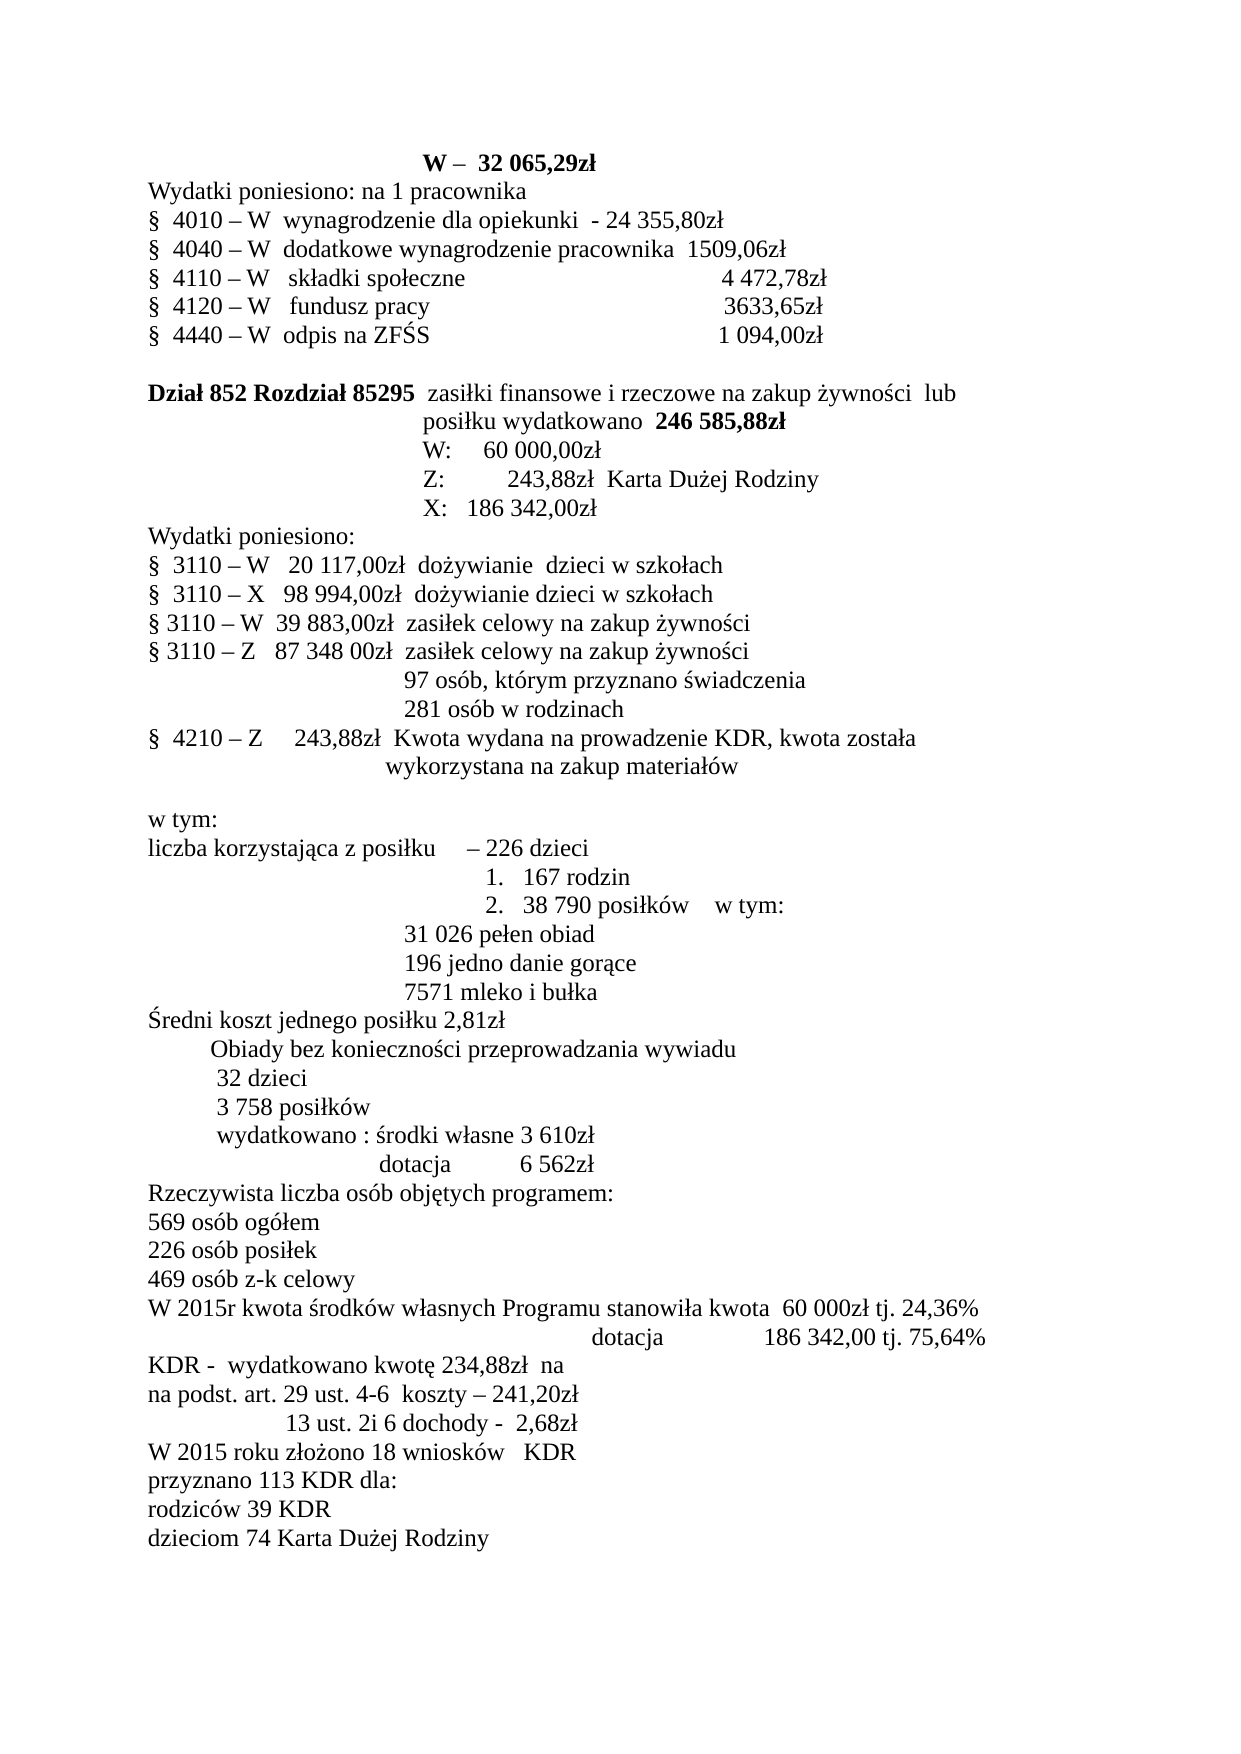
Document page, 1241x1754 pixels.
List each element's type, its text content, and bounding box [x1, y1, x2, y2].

text § 3110 – X 98 994,00zł dożywianie dzieci w szkołach [148, 579, 1093, 608]
list 167 rodzin [485, 862, 1093, 890]
text 31 026 pełen obiad [148, 919, 1093, 948]
text 281 osób w rodzinach [148, 694, 1093, 723]
text dotacja 186 342,00 tj. 75,64% [148, 1322, 1093, 1350]
text Wydatki poniesiono: na 1 pracownika [148, 176, 1093, 205]
text Obiady bez konieczności przeprowadzania wywiadu [148, 1034, 1093, 1063]
text 13 ust. 2i 6 dochody - 2,68zł [148, 1408, 1093, 1437]
text 196 jedno danie gorące [148, 948, 1093, 977]
text § 4120 – W fundusz pracy 3633,65zł [148, 291, 1093, 320]
text Średni koszt jednego posiłku 2,81zł [148, 1005, 1093, 1034]
text 469 osób z-k celowy [148, 1264, 1093, 1293]
text wykorzystana na zakup materiałów [148, 751, 1093, 780]
text Wydatki poniesiono: [148, 521, 1093, 550]
list 38 790 posiłków w tym: [485, 890, 1093, 919]
text W – 32 065,29zł [148, 148, 1093, 176]
text § 4040 – W dodatkowe wynagrodzenie pracownika 1509,06zł [148, 234, 1093, 263]
text posiłku wydatkowano 246 585,88zł [148, 406, 1093, 435]
text 97 osób, którym przyznano świadczenia [148, 665, 1093, 694]
text Z: 243,88zł Karta Dużej Rodziny [148, 464, 1093, 493]
text W 2015 roku złożono 18 wniosków KDR [148, 1437, 1093, 1465]
text X: 186 342,00zł [148, 493, 1093, 521]
text wydatkowano : środki własne 3 610zł [148, 1120, 1093, 1149]
text 3 758 posiłków [148, 1092, 1093, 1120]
text KDR - wydatkowano kwotę 234,88zł na [148, 1350, 1093, 1379]
text § 4110 – W składki społeczne 4 472,78zł [148, 263, 1093, 291]
text § 4210 – Z 243,88zł Kwota wydana na prowadzenie KDR, kwota została [148, 723, 1093, 751]
text W: 60 000,00zł [148, 435, 1093, 464]
text Rzeczywista liczba osób objętych programem: [148, 1178, 1093, 1207]
text § 3110 – Z 87 348 00zł zasiłek celowy na zakup żywności [148, 636, 1093, 665]
text na podst. art. 29 ust. 4-6 koszty – 241,20zł [148, 1379, 1093, 1408]
text dotacja 6 562zł [148, 1149, 1093, 1178]
text dzieciom 74 Karta Dużej Rodziny [148, 1523, 1093, 1552]
text W 2015r kwota środków własnych Programu stanowiła kwota 60 000zł tj. 24,36% [148, 1293, 1093, 1322]
text Dział 852 Rozdział 85295 zasiłki finansowe i rzeczowe na zakup żywności lub [148, 378, 1093, 406]
text § 3110 – W 20 117,00zł dożywianie dzieci w szkołach [148, 550, 1093, 579]
text rodziców 39 KDR [148, 1494, 1093, 1523]
text 226 osób posiłek [148, 1235, 1093, 1264]
text § 3110 – W 39 883,00zł zasiłek celowy na zakup żywności [148, 608, 1093, 636]
text 7571 mleko i bułka [148, 977, 1093, 1005]
text 569 osób ogółem [148, 1207, 1093, 1235]
text 32 dzieci [148, 1063, 1093, 1092]
text przyznano 113 KDR dla: [148, 1465, 1093, 1494]
text § 4440 – W odpis na ZFŚS 1 094,00zł [148, 320, 1093, 349]
text w tym: [148, 804, 1093, 833]
text liczba korzystająca z posiłku – 226 dzieci [148, 833, 1093, 862]
text § 4010 – W wynagrodzenie dla opiekunki - 24 355,80zł [148, 205, 1093, 234]
